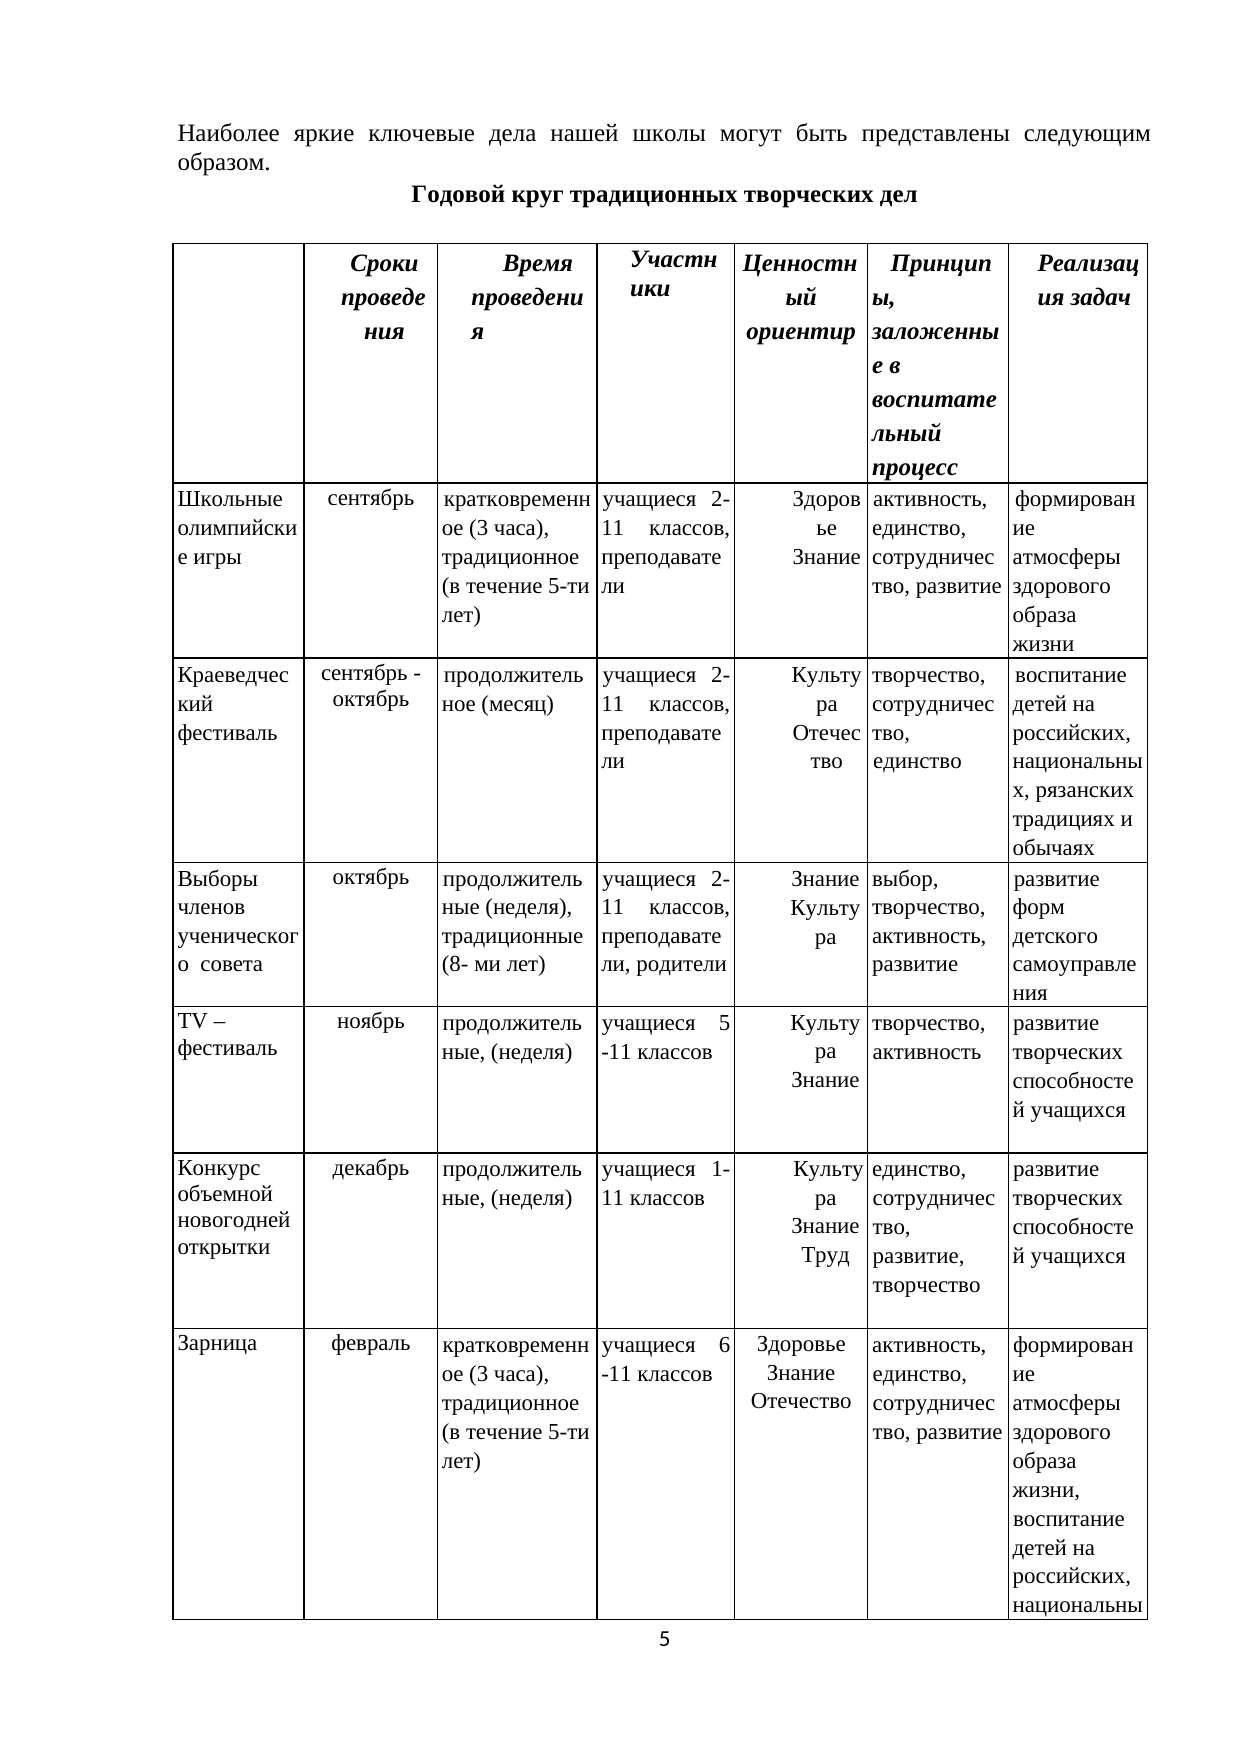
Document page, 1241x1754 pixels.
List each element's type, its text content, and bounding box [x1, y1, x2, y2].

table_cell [735, 1329, 867, 1619]
table_cell кратковременное (3 часа), традиционное (в течение 5-ти лет) [438, 484, 596, 657]
table_cell Культура Знание Труд [735, 1154, 867, 1327]
table_cell Культура Знание [735, 1007, 867, 1152]
table_cell октябрь [305, 863, 437, 1006]
table_cell творчество, активность [868, 1007, 1008, 1152]
table_header Сроки проведения [305, 244, 437, 482]
table_cell учащиеся 5 -11 классов [598, 1007, 734, 1152]
table_header [174, 244, 303, 482]
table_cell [1009, 1329, 1147, 1619]
table_cell учащиеся 2-11 классов, преподаватели, родители [598, 863, 734, 1006]
table_cell продолжительные, (неделя) [438, 1154, 596, 1327]
table_cell формирование атмосферы здорового образа жизни [1009, 484, 1147, 657]
table_cell единство, сотрудничество, развитие, творчество [868, 1154, 1008, 1327]
table_header Время проведения [438, 244, 596, 482]
table_cell Здоровье Знание [735, 484, 867, 657]
table_cell развитие форм детского самоуправления [1009, 863, 1147, 1006]
table_cell учащиеся 1-11 классов [598, 1154, 734, 1327]
table_cell февраль [305, 1329, 437, 1619]
table_cell TV – фестиваль [174, 1007, 303, 1152]
table_cell сентябрь - октябрь [305, 659, 437, 862]
table_header Участники [598, 244, 734, 482]
table_header Реализация задач [1009, 244, 1147, 482]
table_header Принципы, заложенные в воспитательный процесс [868, 244, 1008, 482]
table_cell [438, 1329, 596, 1619]
table_cell Конкурс объемной новогодней открытки [174, 1154, 303, 1327]
table_cell Культура Отечество [735, 659, 867, 862]
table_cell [598, 1329, 734, 1619]
table_cell Школьные олимпийские игры [174, 484, 303, 657]
table_cell активность, единство, сотрудничество, развитие [868, 484, 1008, 657]
table_cell Знание Культура [735, 863, 867, 1006]
table_cell Краеведческий фестиваль [174, 659, 303, 862]
table_cell творчество, сотрудничество, единство [868, 659, 1008, 862]
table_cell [868, 1329, 1008, 1619]
table_cell воспитание детей на российских, национальных, рязанских традициях и обычаях [1009, 659, 1147, 862]
table_cell Зарница [174, 1329, 303, 1619]
table_cell развитие творческих способностей учащихся [1009, 1154, 1147, 1327]
table_cell сентябрь [305, 484, 437, 657]
table_cell декабрь [305, 1154, 437, 1327]
table_cell развитие творческих способностей учащихся [1009, 1007, 1147, 1152]
table_cell продолжительные, (неделя) [438, 1007, 596, 1152]
table_cell продолжительные (неделя), традиционные (8- ми лет) [438, 863, 596, 1006]
text Годовой круг традиционных творческих дел [177, 176, 1152, 209]
table_cell ноябрь [305, 1007, 437, 1152]
table_header Ценностный ориентир [735, 244, 867, 482]
table_cell продолжительное (месяц) [438, 659, 596, 862]
table_cell Выборы членов ученического совета [174, 863, 303, 1006]
table_cell выбор, творчество, активность, развитие [868, 863, 1008, 1006]
table_cell учащиеся 2-11 классов, преподаватели [598, 659, 734, 862]
table_cell учащиеся 2-11 классов, преподаватели [598, 484, 734, 657]
text Наиболее яркие ключевые дела нашей школы могут быть представлены следующим образом. [177, 118, 1152, 176]
